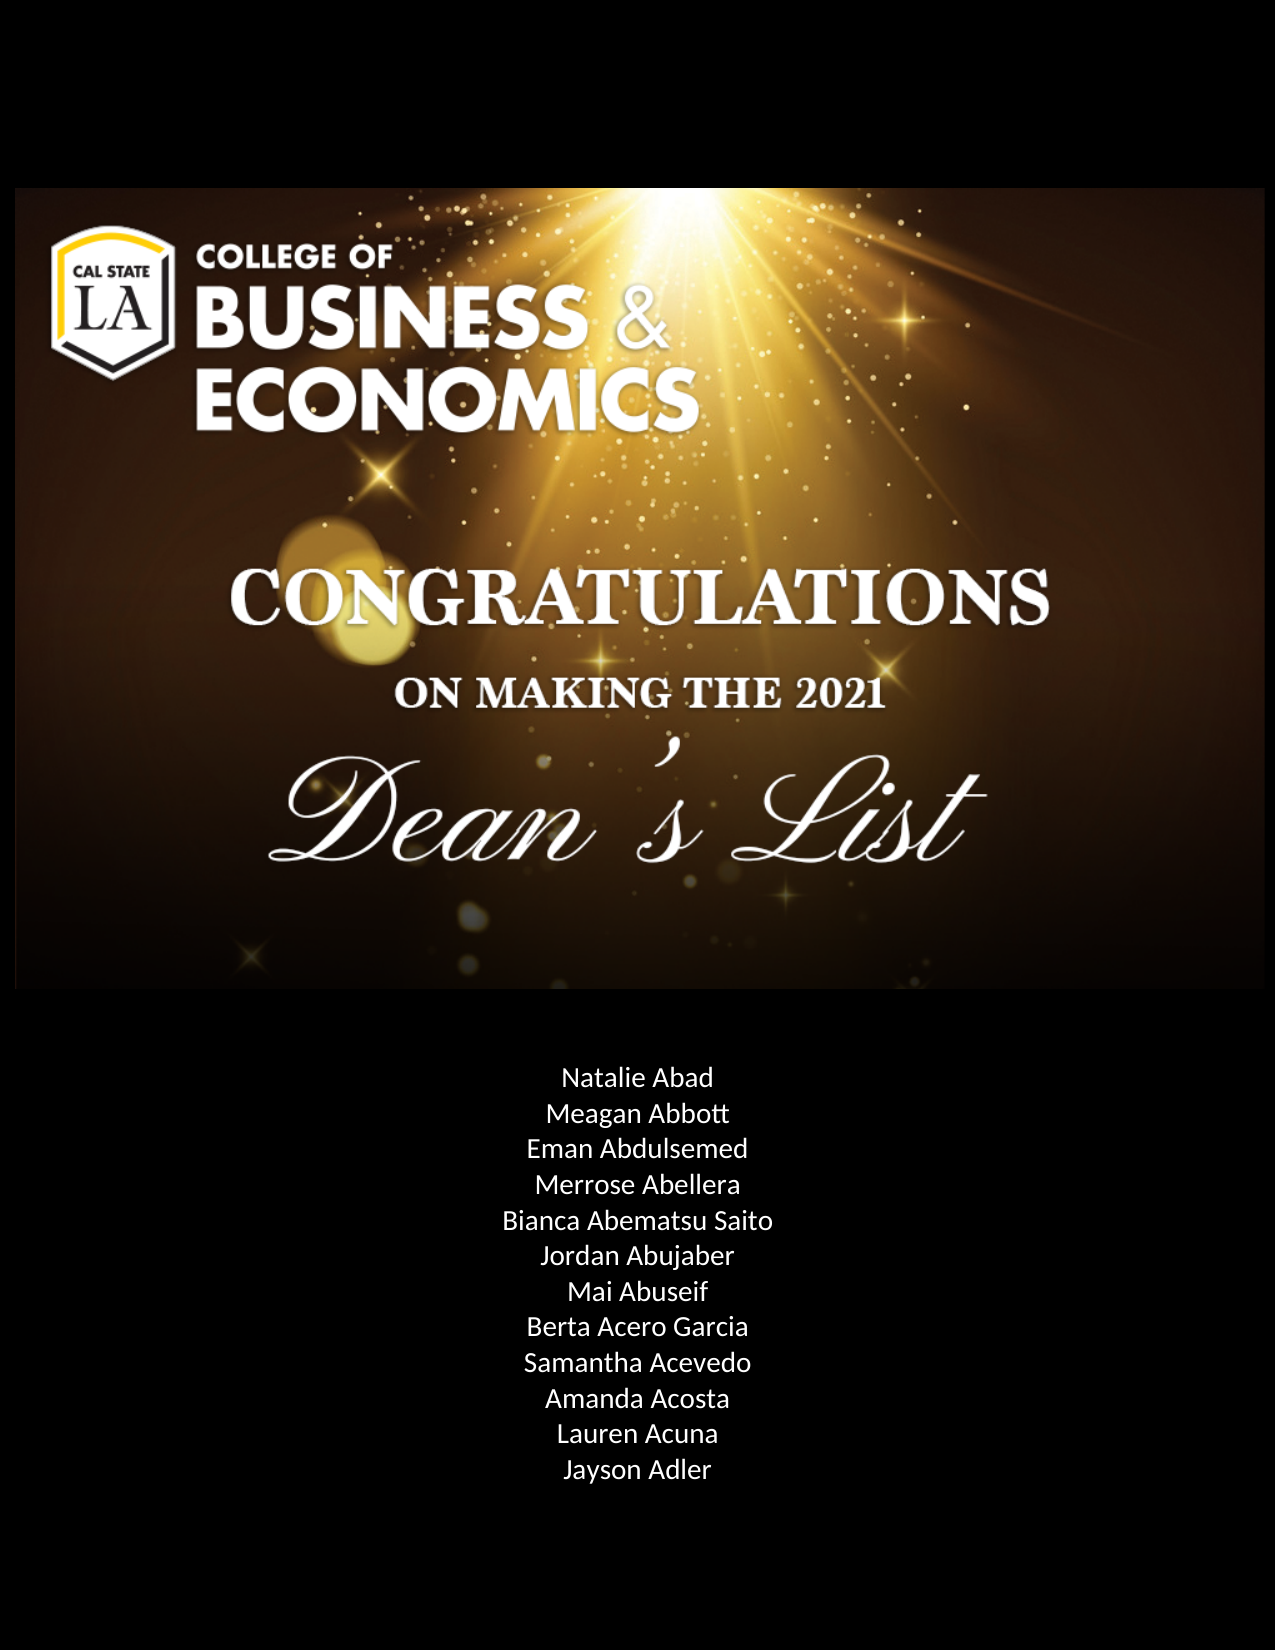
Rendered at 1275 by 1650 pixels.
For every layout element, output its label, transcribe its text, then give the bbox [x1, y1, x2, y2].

text Eman Abdulsemed [150, 1130, 1125, 1166]
text Berta Acero Garcia [150, 1308, 1125, 1344]
text Natalie Abad [150, 1059, 1125, 1095]
text Lauren Acuna [150, 1415, 1125, 1451]
text Bianca Abematsu Saito [150, 1202, 1125, 1237]
text Meagan Abbott [150, 1095, 1125, 1130]
picture [15, 188, 1265, 989]
text Mai Abuseif [150, 1273, 1125, 1308]
text Samantha Acevedo [150, 1344, 1125, 1380]
text Amanda Acosta [150, 1380, 1125, 1415]
text Jayson Adler [150, 1451, 1125, 1487]
text Jordan Abujaber [150, 1237, 1125, 1273]
text Merrose Abellera [150, 1166, 1125, 1202]
